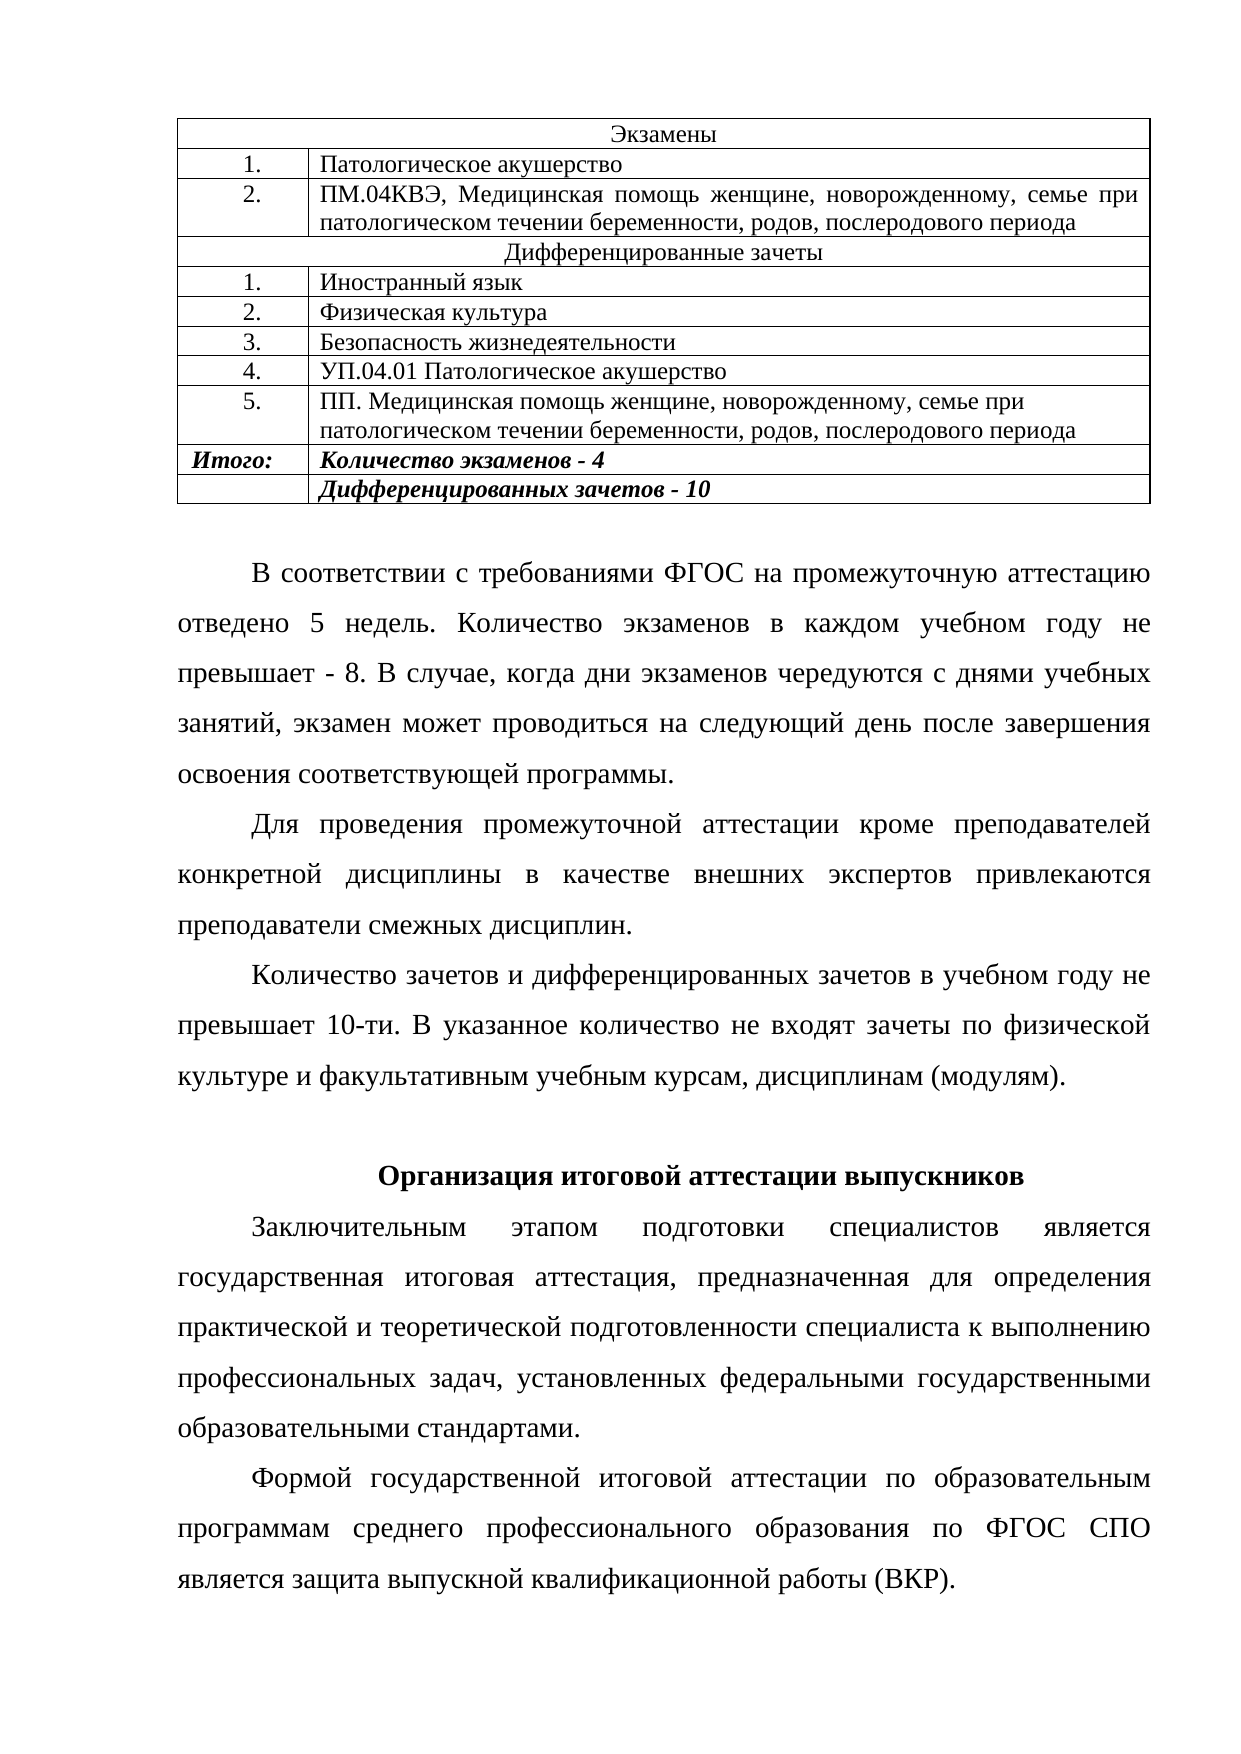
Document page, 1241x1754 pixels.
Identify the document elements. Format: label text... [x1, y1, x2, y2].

text Для проведения промежуточной аттестации кроме преподавателей конкретной дисциплины в качестве внешних экспертов привлекаются преподаватели смежных дисциплин. [177, 806, 1152, 940]
table_cell Безопасность жизнедеятельности [309, 327, 1149, 355]
table_cell [178, 149, 308, 178]
text Организация итоговой аттестации выпускников [177, 1158, 1152, 1192]
table_cell Патологическое акушерство [309, 149, 1149, 178]
table_cell [178, 267, 308, 296]
table_cell Иностранный язык [309, 267, 1149, 296]
text Заключительным этапом подготовки специалистов является государственная итоговая аттестация, предназначенная для определения практической и теоретической подготовленности специалиста к выполнению профессиональных задач, установленных федеральными государственными образовательными стандартами. [177, 1209, 1152, 1443]
table_cell Дифференцированные зачеты [178, 237, 1149, 266]
table_cell Экзамены [178, 119, 1149, 148]
text Количество зачетов и дифференцированных зачетов в учебном году не превышает 10-ти. В указанное количество не входят зачеты по физической культуре и факультативным учебным курсам, дисциплинам (модулям). [177, 957, 1152, 1091]
table_cell Физическая культура [309, 297, 1149, 326]
table_cell ПМ.04КВЭ, Медицинская помощь женщине, новорожденному, семье при патологическом течении беременности, родов, послеродового периода [309, 179, 1149, 236]
text В соответствии с требованиями ФГОС на промежуточную аттестацию отведено 5 недель. Количество экзаменов в каждом учебном году не превышает - 8. В случае, когда дни экзаменов чередуются с днями учебных занятий, экзамен может проводиться на следующий день после завершения освоения соответствующей программы. [177, 555, 1152, 789]
table_cell [178, 297, 308, 326]
table_cell [178, 356, 308, 385]
table_cell [178, 327, 308, 355]
table_cell Количество экзаменов - 4 [309, 445, 1149, 473]
table_cell УП.04.01 Патологическое акушерство [309, 356, 1149, 385]
table_cell Итого: [178, 445, 308, 473]
text Формой государственной итоговой аттестации по образовательным программам среднего профессионального образования по ФГОС СПО является защита выпускной квалификационной работы (ВКР). [177, 1460, 1152, 1594]
table_cell Дифференцированных зачетов - 10 [309, 475, 1149, 503]
table_cell [178, 179, 308, 236]
table_cell ПП. Медицинская помощь женщине, новорожденному, семье при патологическом течении беременности, родов, послеродового периода [309, 386, 1149, 444]
table_cell [178, 386, 308, 444]
table_cell [178, 475, 308, 503]
